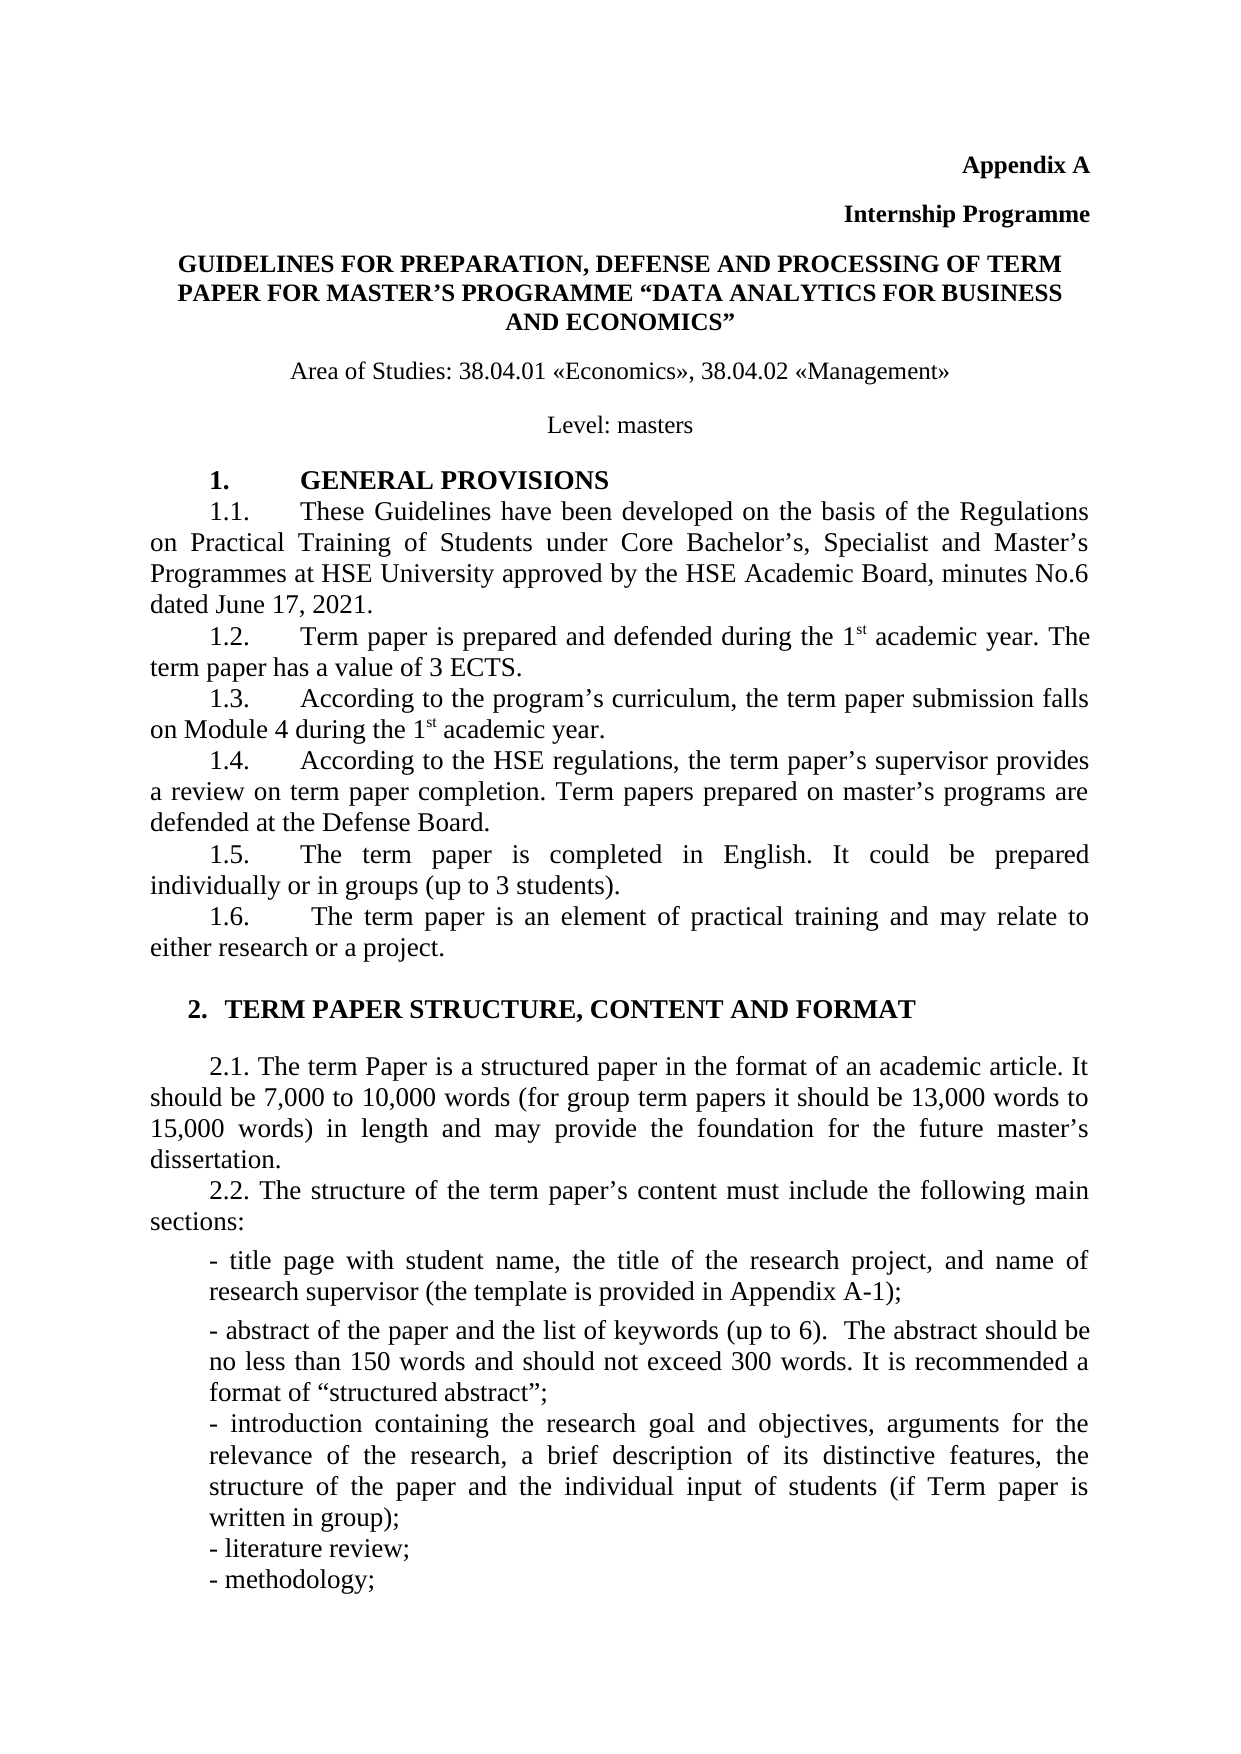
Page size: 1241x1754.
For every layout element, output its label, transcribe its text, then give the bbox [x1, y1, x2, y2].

list GENERAL PROVISIONS [150, 464, 1090, 495]
text 2.2. The structure of the term paper’s content must include the following main sections: [150, 1174, 1090, 1236]
text Level: masters [150, 410, 1090, 439]
text - title page with student name, the title of the research project, and name of research supervisor (the template is provided in Appendix A-1); [209, 1244, 1090, 1306]
text GUIDELINES FOR PREPARATION, DEFENSE AND PROCESSING OF TERM PAPER FOR MASTER’S PROGRAMME “DATA ANALYTICS FOR BUSINESS AND ECONOMICS” [150, 249, 1090, 335]
list According to the program’s curriculum, the term paper submission falls on Module 4 during the 1st academic year. [150, 682, 1090, 744]
text Internship Programme [150, 199, 1090, 228]
text - abstract of the paper and the list of keywords (up to 6). The abstract should be no less than 150 words and should not exceed 300 words. It is recommended a format of “structured abstract”; [209, 1314, 1090, 1408]
list TERM PAPER STRUCTURE, CONTENT AND FORMAT [187, 993, 1090, 1024]
text 2.1. The term Paper is a structured paper in the format of an academic article. It should be 7,000 to 10,000 words (for group term papers it should be 13,000 words to 15,000 words) in length and may provide the foundation for the future master’s dissertation. [150, 1049, 1090, 1174]
text Area of Studies: 38.04.01 «Economics», 38.04.02 «Management» [150, 356, 1090, 385]
list Term paper is prepared and defended during the 1st academic year. The term paper has a value of 3 ECTS. [150, 620, 1090, 682]
text - literature review; [209, 1532, 1090, 1563]
subtitle Appendix A [150, 150, 1090, 179]
list The term paper is an element of practical training and may relate to either research or a project. [150, 900, 1090, 962]
list The term paper is completed in English. It could be prepared individually or in groups (up to 3 students). [150, 838, 1090, 900]
list According to the HSE regulations, the term paper’s supervisor provides a review on term paper completion. Term papers prepared on master’s programs are defended at the Defense Board. [150, 744, 1090, 838]
text - introduction containing the research goal and objectives, arguments for the relevance of the research, a brief description of its distinctive features, the structure of the paper and the individual input of students (if Term paper is written in group); [209, 1408, 1090, 1532]
list These Guidelines have been developed on the basis of the Regulations on Practical Training of Students under Core Bachelor’s, Specialist and Master’s Programmes at HSE University approved by the HSE Academic Board, minutes No.6 dated June 17, 2021. [150, 495, 1090, 620]
text - methodology; [209, 1563, 1090, 1594]
